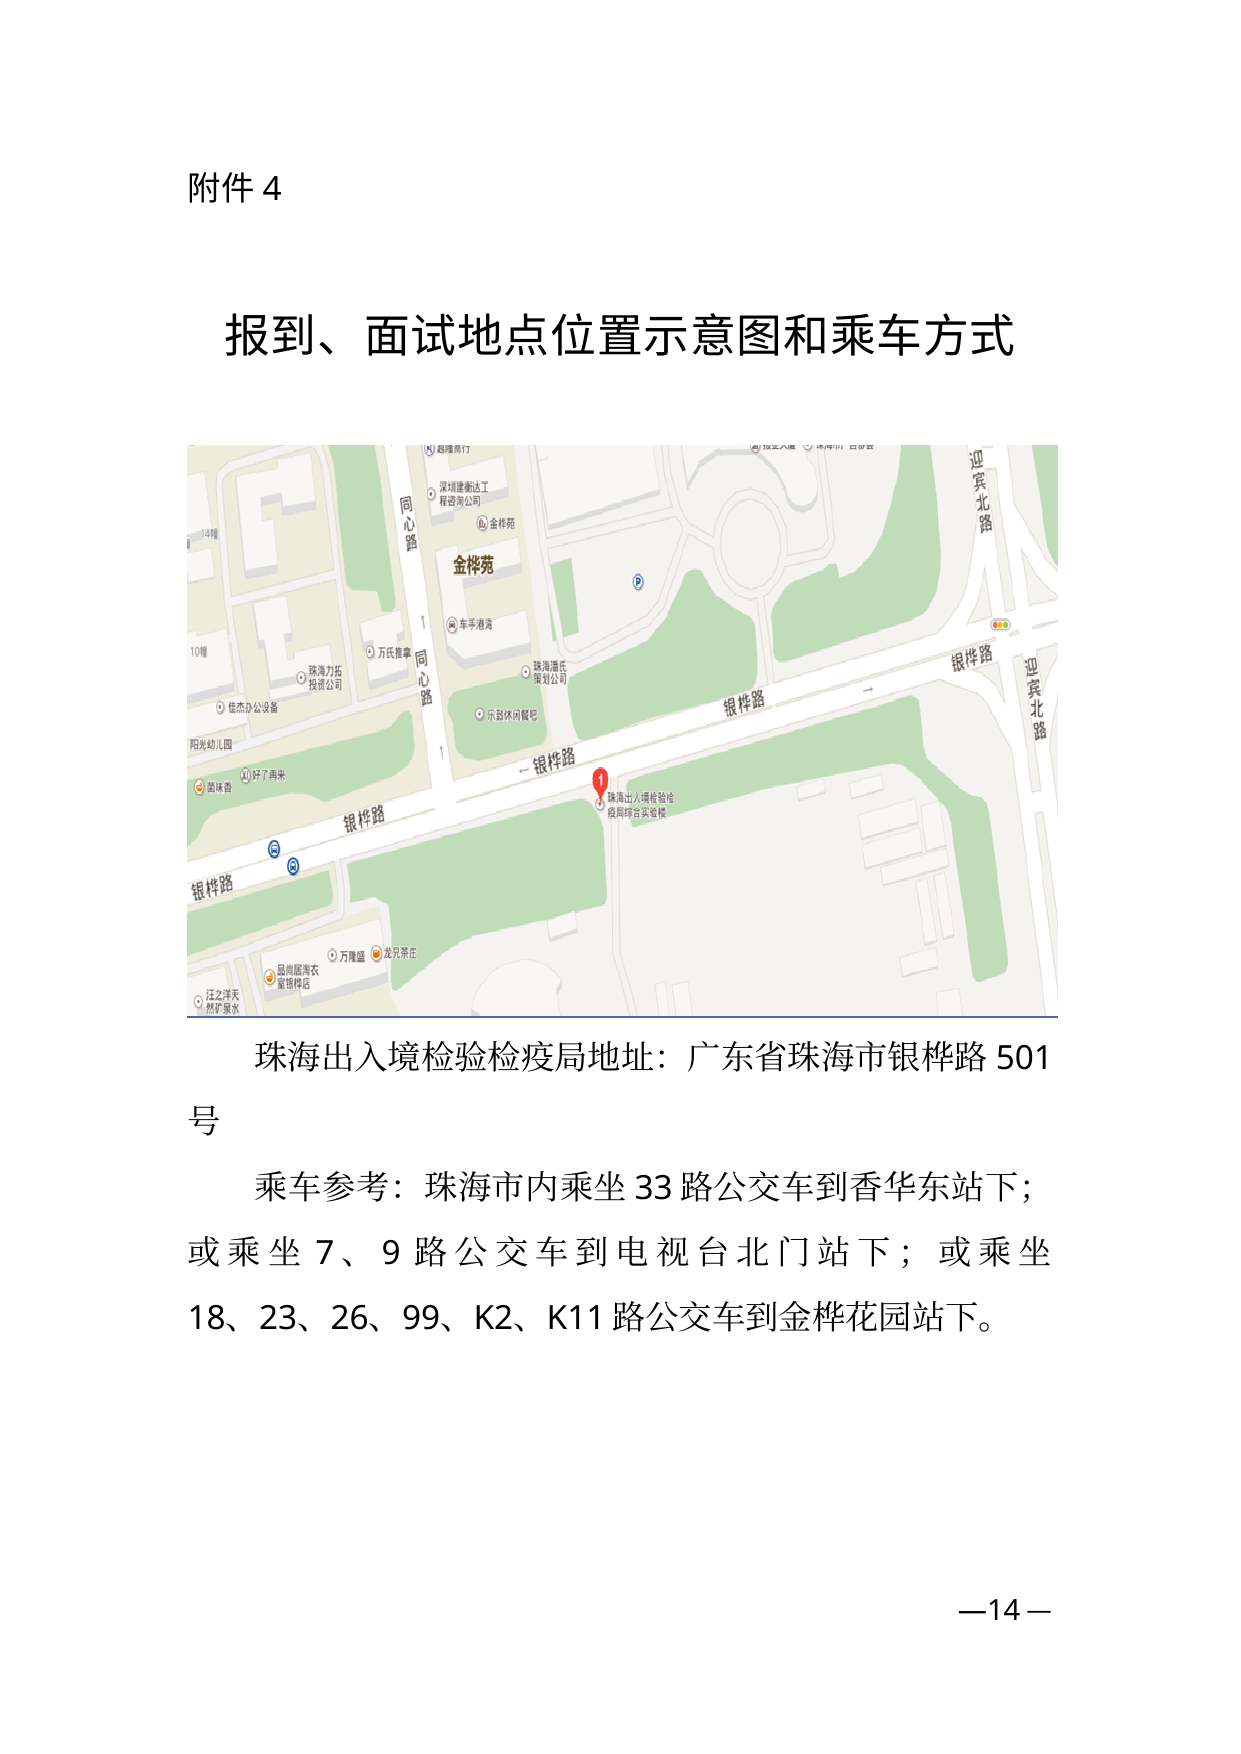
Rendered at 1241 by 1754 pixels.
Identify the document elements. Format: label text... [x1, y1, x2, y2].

text 珠海出入境检验检疫局地址：广东省珠海市银桦路501号 [187, 1024, 1053, 1154]
text 报到、面试地点位置示意图和乘车方式 [187, 283, 1053, 381]
text 乘车参考：珠海市内乘坐33路公交车到香华东站下；或乘坐7、9路公交车到电视台北门站下；或乘坐18、23、26、99、K2、K11路公交车到金桦花园站下。 [187, 1154, 1053, 1349]
picture [187, 445, 1058, 1018]
text 附件4 [187, 153, 1053, 218]
